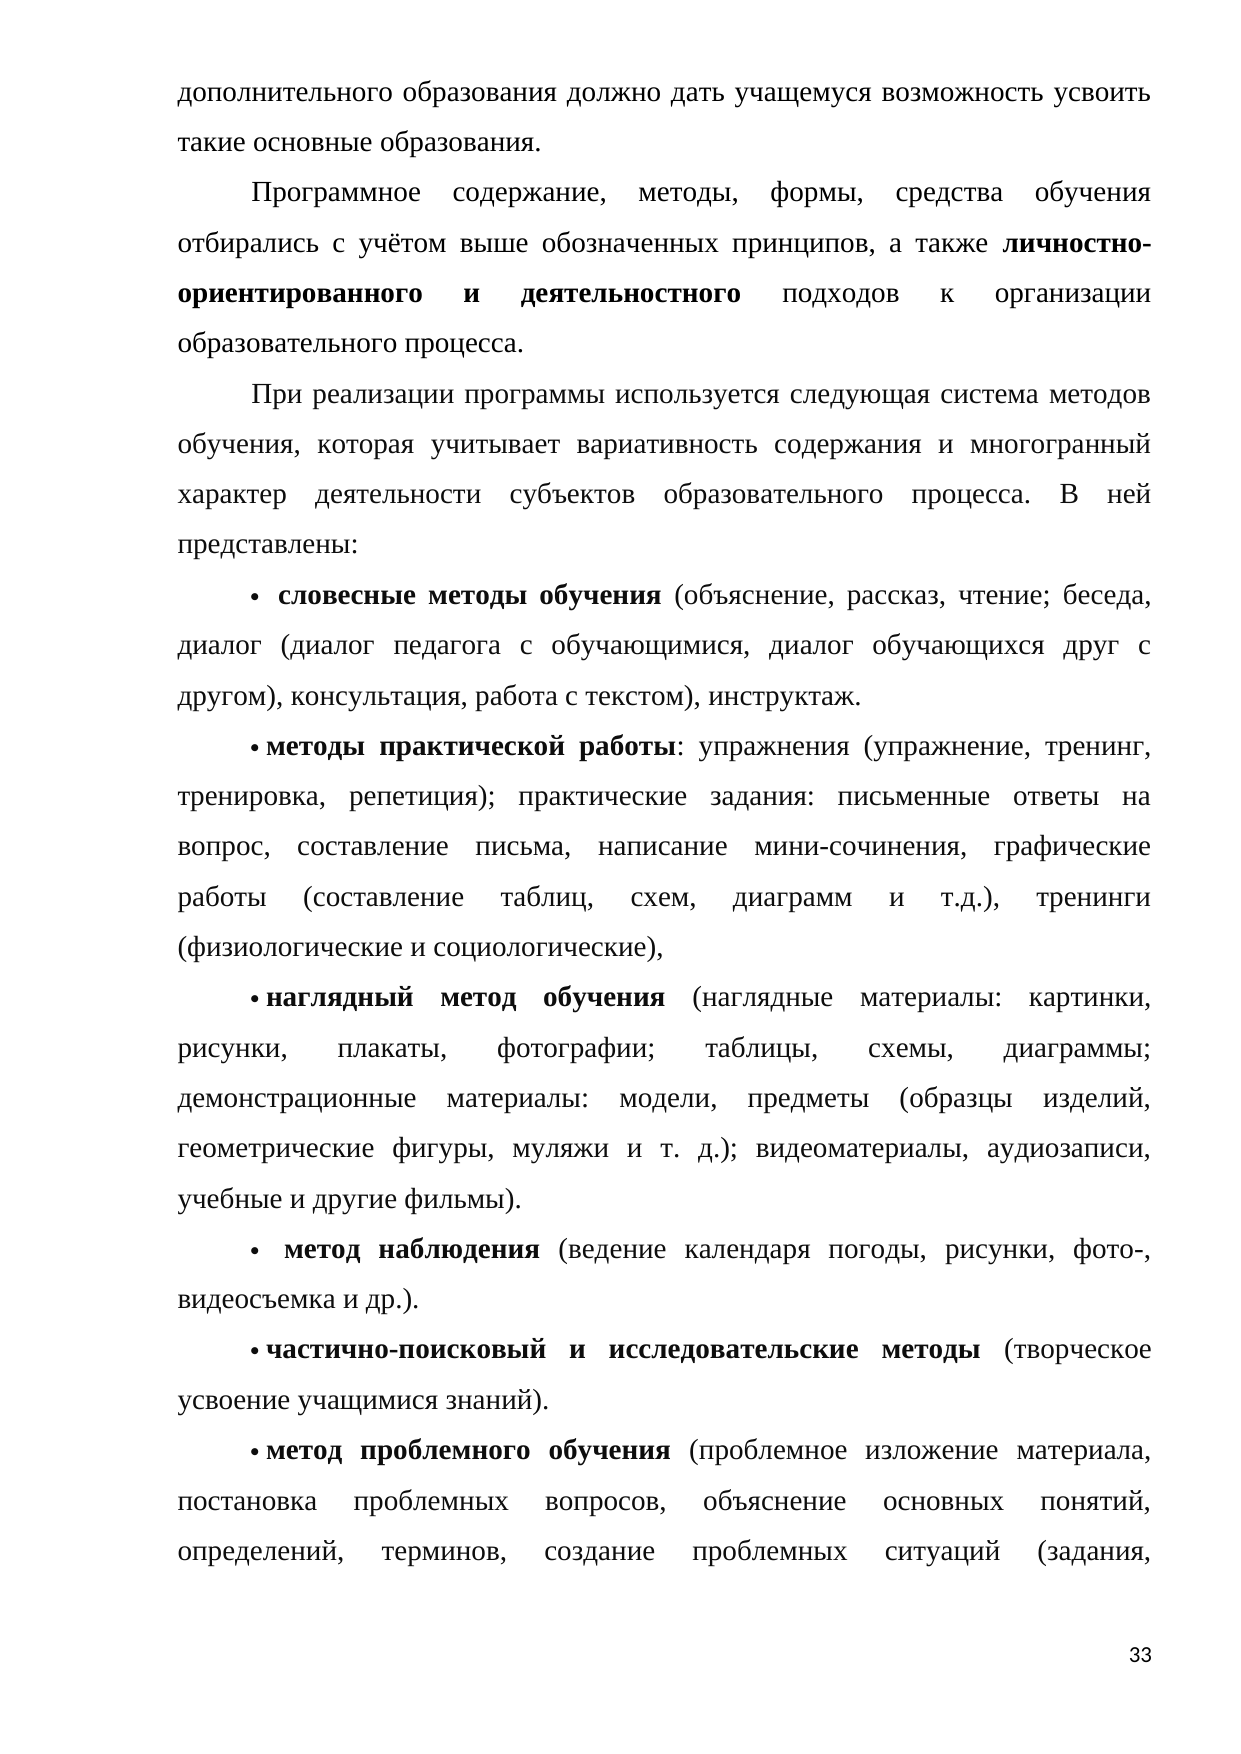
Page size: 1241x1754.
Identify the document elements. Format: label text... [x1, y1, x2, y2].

list частично-поисковый и исследовательские методы (творческое усвоение учащимися знаний). [177, 1332, 1152, 1416]
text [177, 74, 1152, 158]
list наглядный метод обучения (наглядные материалы: картинки, рисунки, плакаты, фотографии; таблицы, схемы, диаграммы; демонстрационные материалы: модели, предметы (образцы изделий, геометрические фигуры, муляжи и т. д.); видеоматериалы, аудиозаписи, учебные и другие фильмы). [177, 979, 1152, 1214]
text При реализации программы используется следующая система методов обучения, которая учитывает вариативность содержания и многогранный характер деятельности субъектов образовательного процесса. В ней представлены: [177, 376, 1152, 560]
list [177, 1432, 1152, 1566]
list словесные методы обучения (объяснение, рассказ, чтение; беседа, диалог (диалог педагога с обучающимися, диалог обучающихся друг с другом), консультация, работа с текстом), инструктаж. [177, 577, 1152, 711]
text Программное содержание, методы, формы, средства обучения отбирались с учётом выше обозначенных принципов, а также личностно-ориентированного и деятельностного подходов к организации образовательного процесса. [177, 174, 1152, 359]
list методы практической работы: упражнения (упражнение, тренинг, тренировка, репетиция); практические задания: письменные ответы на вопрос, составление письма, написание мини-сочинения, графические работы (составление таблиц, схем, диаграмм и т.д.), тренинги (физиологические и социологические), [177, 728, 1152, 963]
list метод наблюдения (ведение календаря погоды, рисунки, фото-, видеосъемка и др.). [177, 1231, 1152, 1315]
